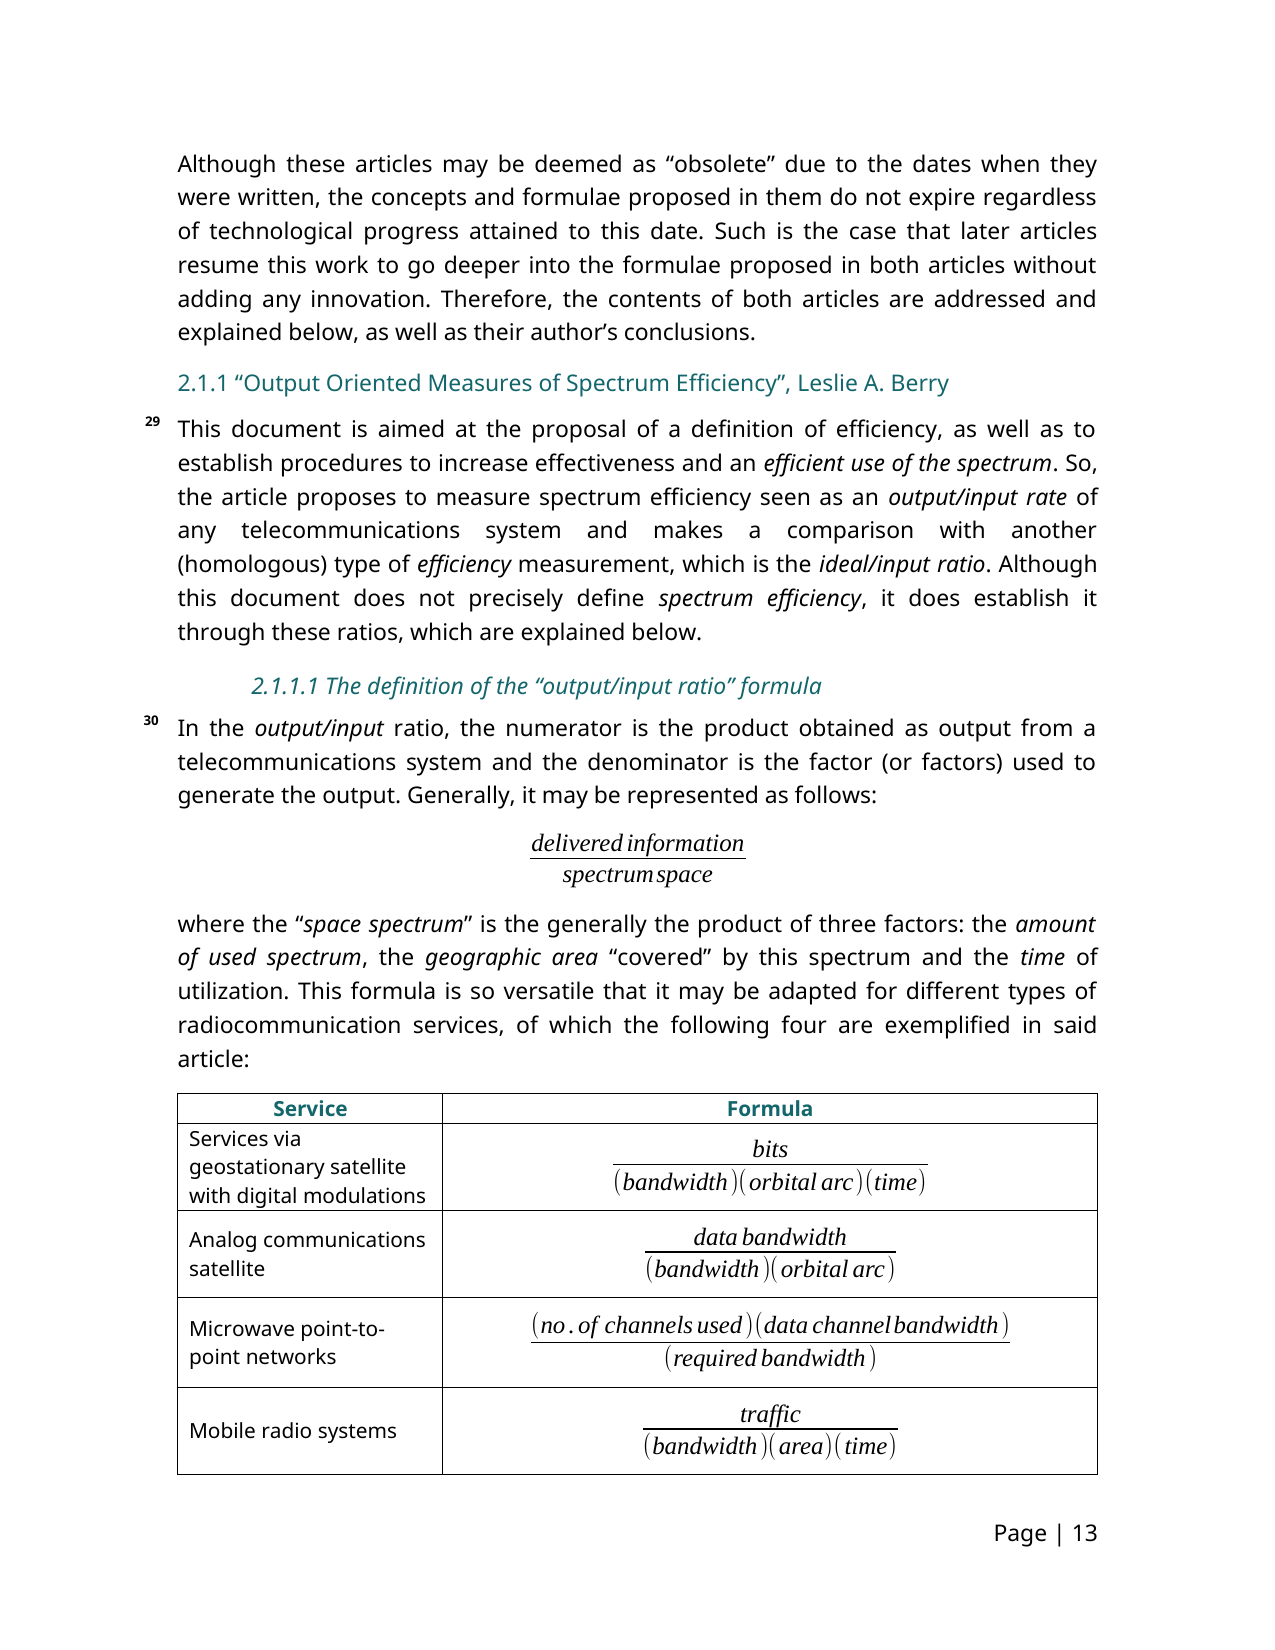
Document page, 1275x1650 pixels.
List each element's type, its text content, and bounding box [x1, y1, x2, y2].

table_cell Analog communications satellite [178, 1211, 442, 1297]
text Although these articles may be deemed as “obsolete” due to the dates when they were written, the concepts and formulae proposed in them do not expire regardless of technological progress attained to this date. Such is the case that later articles resume this work to go deeper into the formulae proposed in both articles without adding any innovation. Therefore, the contents of both articles are addressed and explained below, as well as their author’s conclusions. [177, 148, 1098, 348]
table_header Formula [443, 1094, 1097, 1122]
table_cell [443, 1124, 1097, 1210]
text In the output/input ratio, the numerator is the product obtained as output from a telecommunications system and the denominator is the factor (or factors) used to generate the output. Generally, it may be represented as follows: [177, 712, 1098, 811]
table_cell Services via geostationary satellite with digital modulations [178, 1124, 442, 1210]
text where the “space spectrum” is the generally the product of three factors: the amount of used spectrum, the geographic area “covered” by this spectrum and the time of utilization. This formula is so versatile that it may be adapted for different types of radiocommunication services, of which the following four are exemplified in said article: [177, 907, 1098, 1074]
table_cell Mobile radio systems [178, 1388, 442, 1474]
table_cell [443, 1298, 1097, 1387]
table_cell Microwave point-to-point networks [178, 1298, 442, 1387]
subtitle 2.1.1 “Output Oriented Measures of Spectrum Efficiency”, Leslie A. Berry [177, 367, 1098, 398]
table_cell [443, 1388, 1097, 1474]
subtitle 2.1.1.1 The definition of the “output/input ratio” formula [251, 670, 1098, 701]
text This document is aimed at the proposal of a definition of efficiency, as well as to establish procedures to increase effectiveness and an efficient use of the spectrum. So, the article proposes to measure spectrum efficiency seen as an output/input rate of any telecommunications system and makes a comparison with another (homologous) type of efficiency measurement, which is the ideal/input ratio. Although this document does not precisely define spectrum efficiency, it does establish it through these ratios, which are explained below. [177, 413, 1098, 647]
table_cell [443, 1211, 1097, 1297]
table_header Service [178, 1094, 442, 1122]
